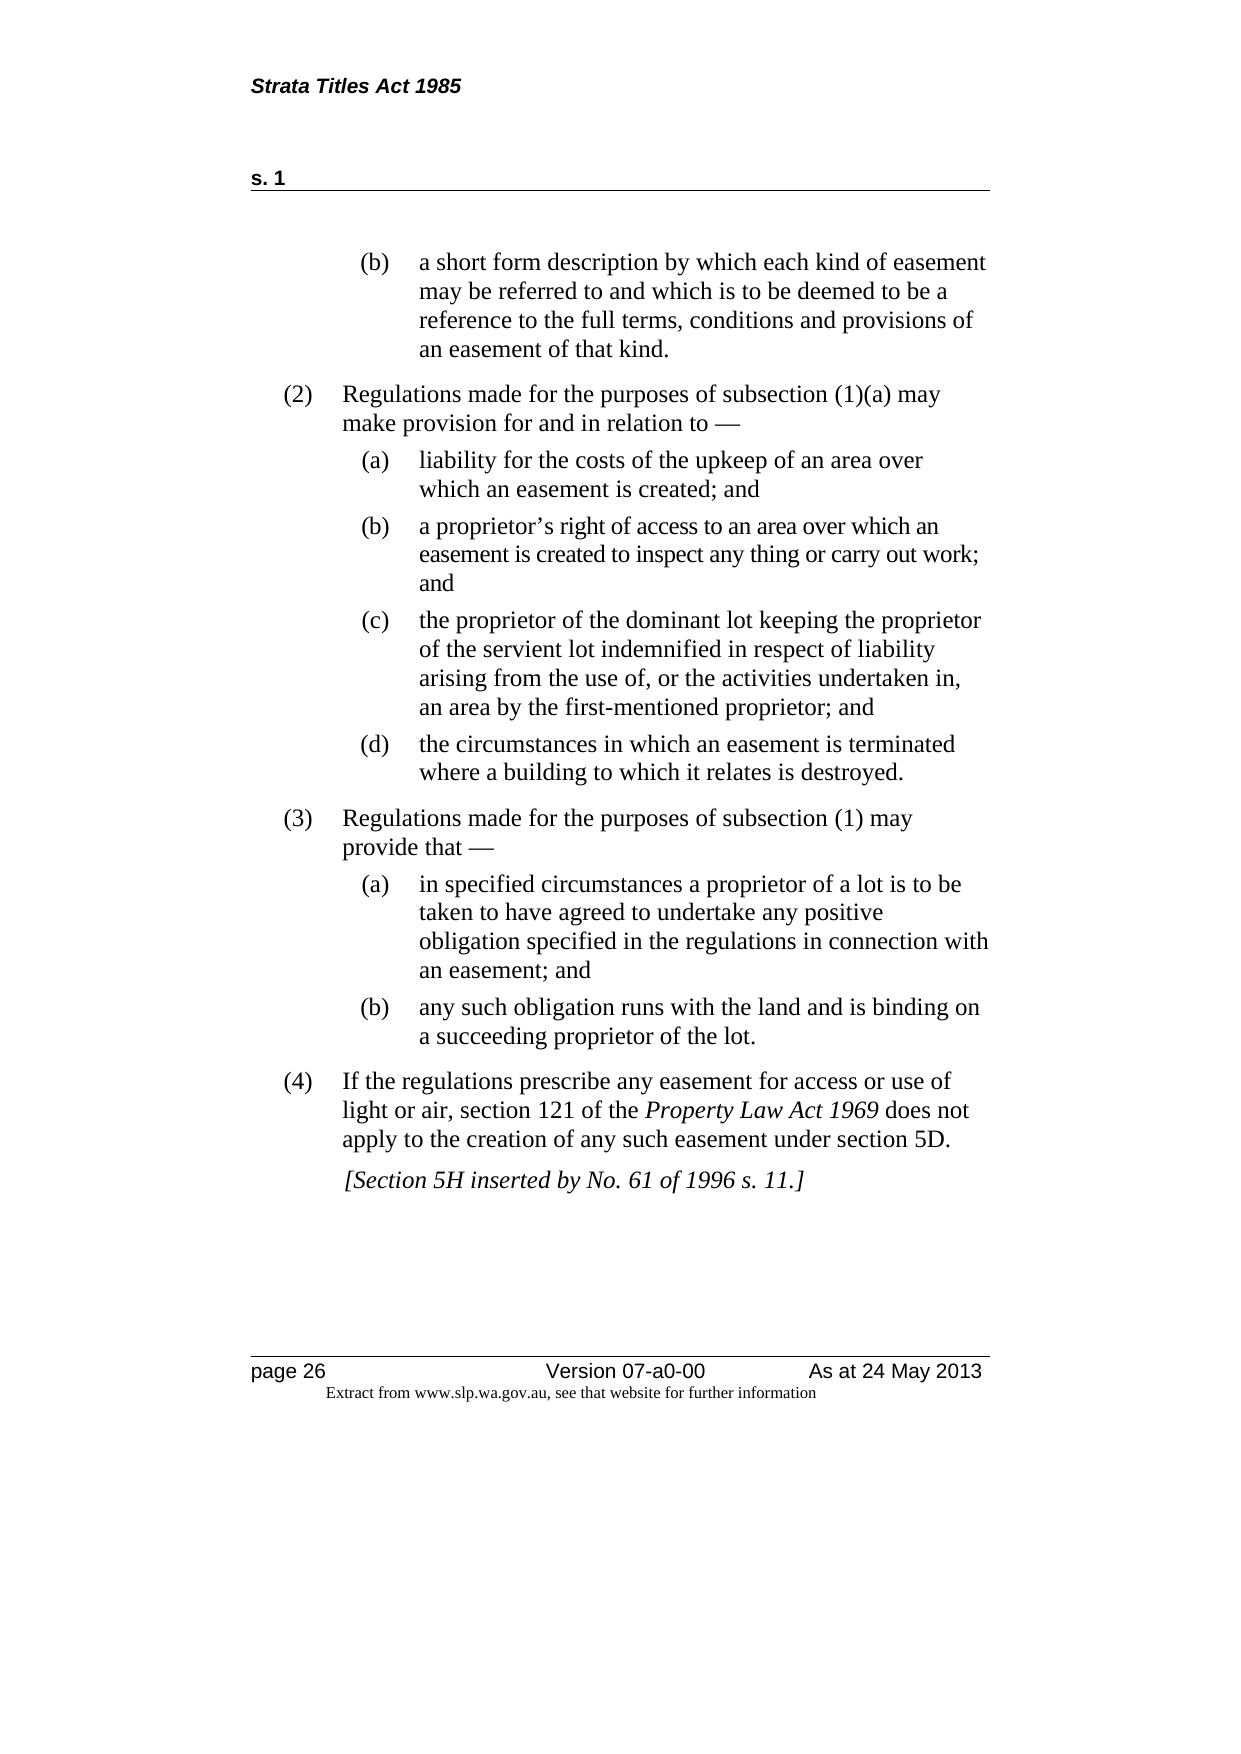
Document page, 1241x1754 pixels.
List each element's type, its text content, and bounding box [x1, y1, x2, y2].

text [Section 5H inserted by No. 61 of 1996 s. 11.] [251, 1165, 990, 1194]
text (a) in specified circumstances a proprietor of a lot is to be taken to have agreed to undertake any positive obligation specified in the regulations in connection with an easement; and [251, 869, 990, 984]
text (b) a proprietor’s right of access to an area over which an easement is created to inspect any thing or carry out work; and [251, 511, 990, 597]
text (b) any such obligation runs with the land and is binding on a succeeding proprietor of the lot. [251, 992, 990, 1049]
text (4) If the regulations prescribe any easement for access or use of light or air, section 121 of the Property Law Act 1969 does not apply to the creation of any such easement under section 5D. [251, 1066, 990, 1152]
text (2) Regulations made for the purposes of subsection (1)(a) may make provision for and in relation to — [251, 379, 990, 437]
text (3) Regulations made for the purposes of subsection (1) may provide that — [251, 803, 990, 860]
text (d) the circumstances in which an easement is terminated where a building to which it relates is destroyed. [251, 729, 990, 786]
text (b) a short form description by which each kind of easement may be referred to and which is to be deemed to be a reference to the full terms, conditions and provisions of an easement of that kind. [251, 247, 990, 362]
text (a) liability for the costs of the upkeep of an area over which an easement is created; and [251, 445, 990, 502]
text (c) the proprietor of the dominant lot keeping the proprietor of the servient lot indemnified in respect of liability arising from the use of, or the activities undertaken in, an area by the first-mentioned proprietor; and [251, 605, 990, 720]
